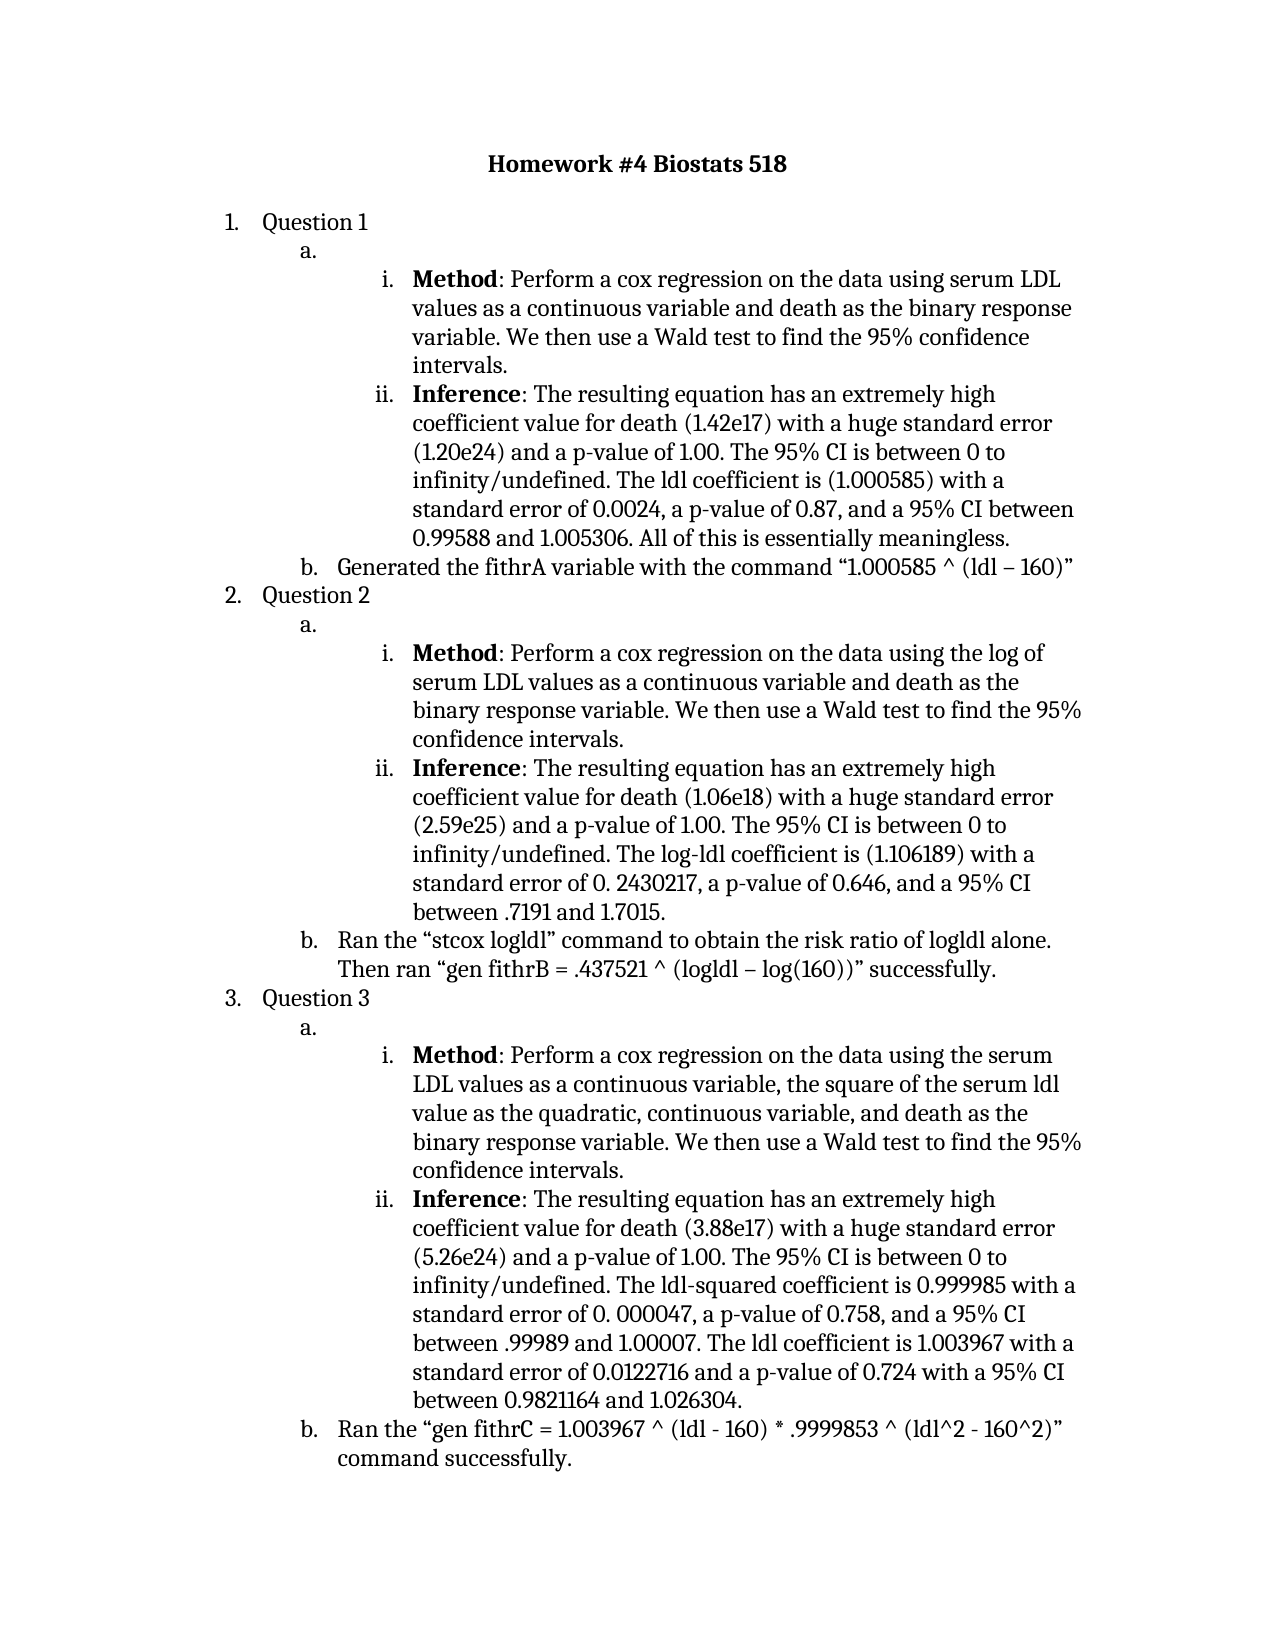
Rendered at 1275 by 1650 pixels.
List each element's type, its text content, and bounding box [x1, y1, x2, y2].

list Generated the fithrA variable with the command “1.000585 ^ (ldl – 160)” [300, 552, 1087, 581]
list Inference: The resulting equation has an extremely high coefficient value for death (3.88e17) with a huge standard error (5.26e24) and a p-value of 1.00. The 95% CI is between 0 to infinity/undefined. The ldl-squared coefficient is 0.999985 with a standard error of 0. 000047, a p-value of 0.758, and a 95% CI between .99989 and 1.00007. The ldl coefficient is 1.003967 with a standard error of 0.0122716 and a p-value of 0.724 with a 95% CI between 0.9821164 and 1.026304. [394, 1185, 1087, 1415]
list Ran the “gen fithrC = 1.003967 ^ (ldl - 160) * .9999853 ^ (ldl^2 - 160^2)” command successfully. [300, 1415, 1087, 1472]
list Question 2 [225, 581, 1087, 610]
list Method: Perform a cox regression on the data using the serum LDL values as a continuous variable, the square of the serum ldl value as the quadratic, continuous variable, and death as the binary response variable. We then use a Wald test to find the 95% confidence intervals. [394, 1041, 1087, 1185]
list Ran the “stcox logldl” command to obtain the risk ratio of logldl alone. Then ran “gen fithrB = .437521 ^ (logldl – log(160))” successfully. [300, 926, 1087, 984]
list Method: Perform a cox regression on the data using the log of serum LDL values as a continuous variable and death as the binary response variable. We then use a Wald test to find the 95% confidence intervals. [394, 639, 1087, 754]
list Question 3 [225, 984, 1087, 1012]
text Homework #4 Biostats 518 [187, 150, 1087, 179]
list Method: Perform a cox regression on the data using serum LDL values as a continuous variable and death as the binary response variable. We then use a Wald test to find the 95% confidence intervals. [394, 265, 1087, 380]
list Inference: The resulting equation has an extremely high coefficient value for death (1.06e18) with a huge standard error (2.59e25) and a p-value of 1.00. The 95% CI is between 0 to infinity/undefined. The log-ldl coefficient is (1.106189) with a standard error of 0. 2430217, a p-value of 0.646, and a 95% CI between .7191 and 1.7015. [394, 754, 1087, 926]
list Question 1 [225, 207, 1087, 236]
list Inference: The resulting equation has an extremely high coefficient value for death (1.42e17) with a huge standard error (1.20e24) and a p-value of 1.00. The 95% CI is between 0 to infinity/undefined. The ldl coefficient is (1.000585) with a standard error of 0.0024, a p-value of 0.87, and a 95% CI between 0.99588 and 1.005306. All of this is essentially meaningless. [394, 380, 1087, 552]
